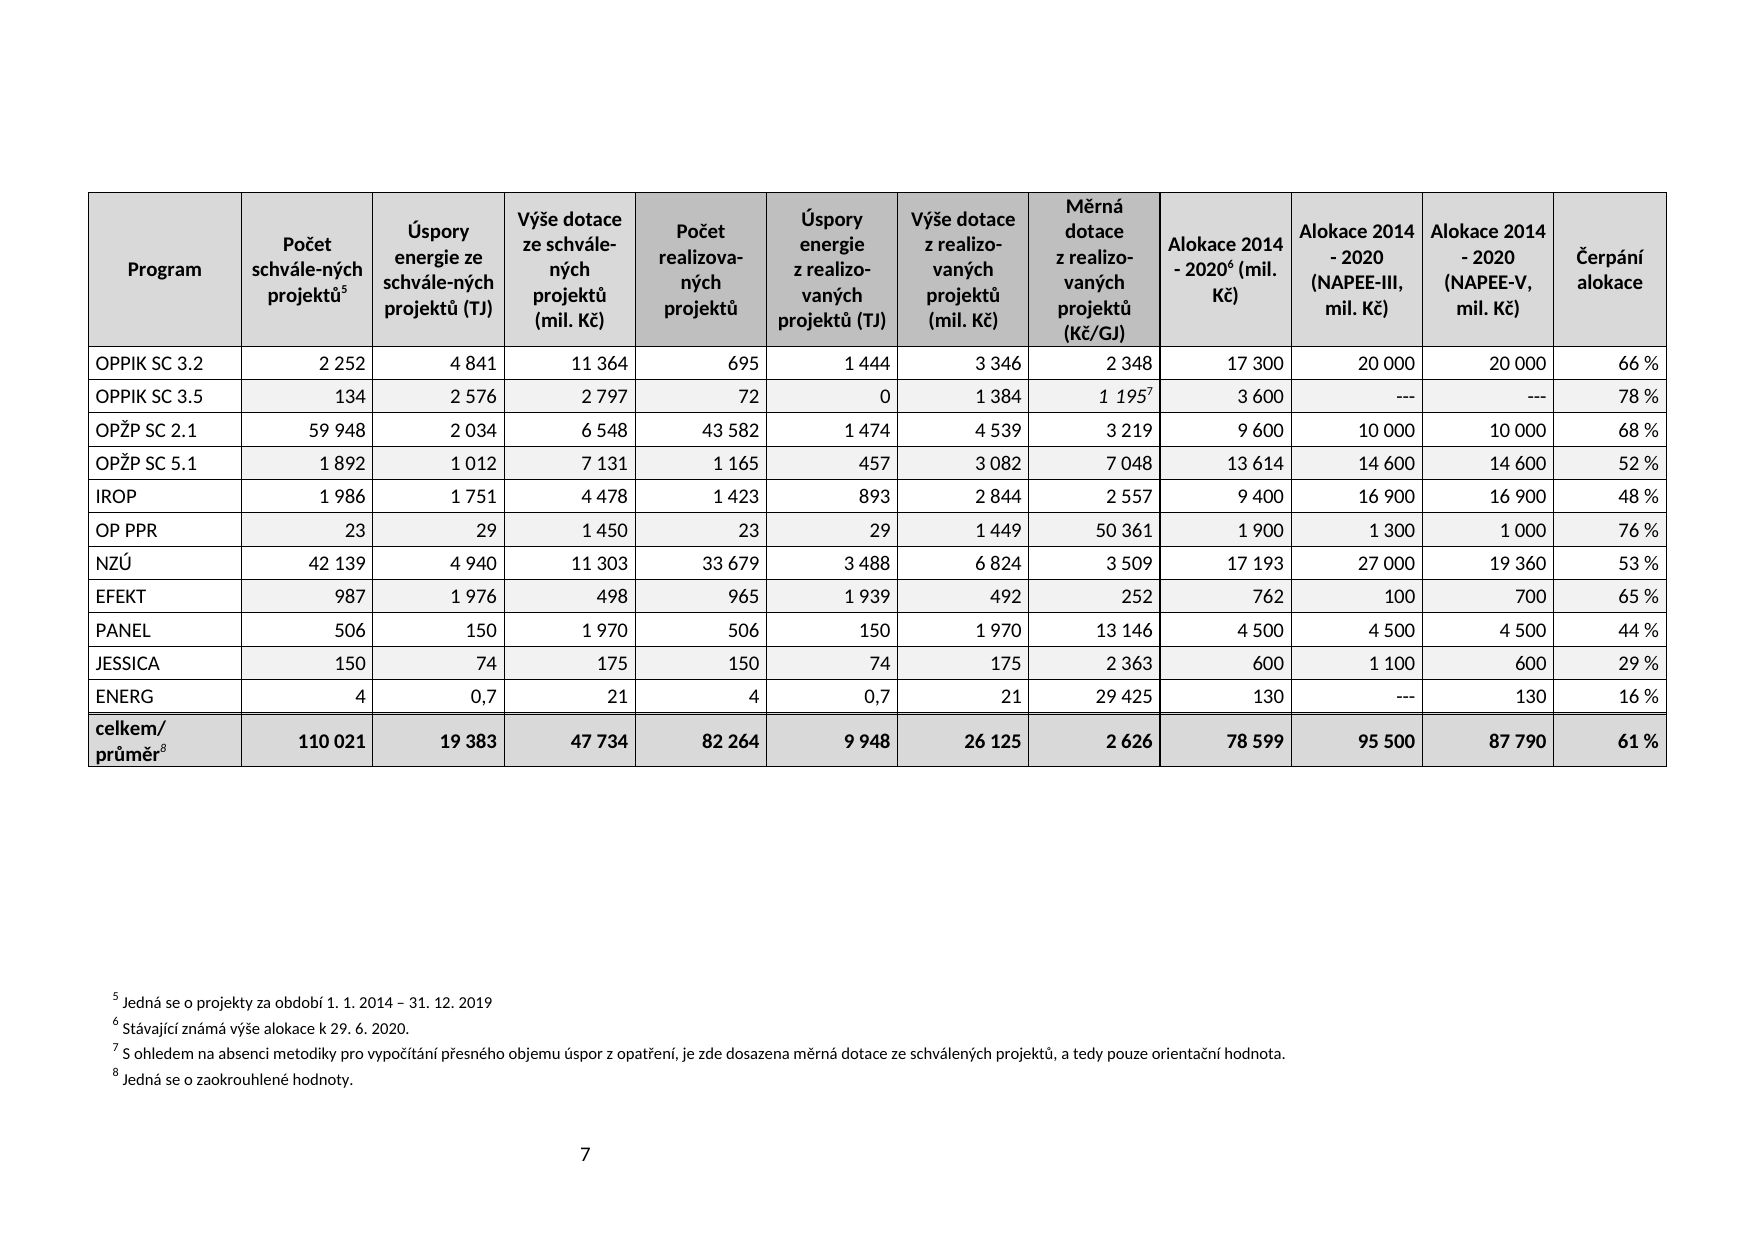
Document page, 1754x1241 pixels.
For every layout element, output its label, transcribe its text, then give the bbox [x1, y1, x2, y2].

table_cell 4 940 [373, 547, 504, 579]
table_cell 2 576 [373, 380, 504, 412]
table_cell 150 [767, 613, 897, 646]
table_cell 52 % [1554, 447, 1666, 479]
table_cell 0 [767, 380, 897, 412]
table_cell 492 [898, 580, 1028, 612]
table_cell celkem/průměr [89, 715, 241, 766]
table_cell 4 [636, 680, 766, 712]
table_cell --- [1292, 380, 1422, 412]
table_cell 2 844 [898, 480, 1028, 512]
table_header Měrná dotace z realizo-vaných projektů (Kč/GJ) [1029, 193, 1159, 346]
table_cell 9 948 [767, 715, 897, 766]
table_cell 65 % [1554, 580, 1666, 612]
table_header Čerpání alokace [1554, 193, 1666, 346]
table_cell 1 970 [505, 613, 635, 646]
table_header Úspory energie ze schvále-ných projektů (TJ) [373, 193, 504, 346]
table_cell 1 892 [242, 447, 372, 479]
table_cell 43 582 [636, 413, 766, 446]
table_cell 29 425 [1029, 680, 1159, 712]
table_cell 1 444 [767, 347, 897, 379]
table_cell 2 348 [1029, 347, 1159, 379]
table_cell 3 219 [1029, 413, 1159, 446]
table_cell 175 [505, 647, 635, 679]
table_cell 6 548 [505, 413, 635, 446]
table_cell 14 600 [1292, 447, 1422, 479]
table_cell 48 % [1554, 480, 1666, 512]
table_cell 19 360 [1423, 547, 1553, 579]
table_cell 13 614 [1161, 447, 1291, 479]
table_cell PANEL [89, 613, 241, 646]
table_cell IROP [89, 480, 241, 512]
table_cell OPŽP SC 5.1 [89, 447, 241, 479]
table_cell 3 509 [1029, 547, 1159, 579]
table_cell --- [1423, 380, 1553, 412]
table_cell 1 474 [767, 413, 897, 446]
table_cell 68 % [1554, 413, 1666, 446]
table_cell 27 000 [1292, 547, 1422, 579]
table_cell 600 [1161, 647, 1291, 679]
table_cell 2 363 [1029, 647, 1159, 679]
table_cell 1 195 [1029, 380, 1159, 412]
table_header Počet realizova-ných projektů [636, 193, 766, 346]
table_cell 87 790 [1423, 715, 1553, 766]
table_cell 1 300 [1292, 513, 1422, 546]
table_cell 44 % [1554, 613, 1666, 646]
table_cell 2 626 [1029, 715, 1159, 766]
table_cell 6 824 [898, 547, 1028, 579]
table_cell 21 [505, 680, 635, 712]
table_cell 700 [1423, 580, 1553, 612]
table_cell 130 [1423, 680, 1553, 712]
table_cell 1 384 [898, 380, 1028, 412]
table_cell 17 300 [1161, 347, 1291, 379]
table_cell NZÚ [89, 547, 241, 579]
table_header Program [89, 193, 241, 346]
table_cell 1 423 [636, 480, 766, 512]
table_cell 29 [767, 513, 897, 546]
table_cell 9 400 [1161, 480, 1291, 512]
table_cell 21 [898, 680, 1028, 712]
table_cell 2 557 [1029, 480, 1159, 512]
table_cell 7 131 [505, 447, 635, 479]
table_cell --- [1292, 680, 1422, 712]
table_cell 66 % [1554, 347, 1666, 379]
table_cell 4 478 [505, 480, 635, 512]
table_header Výše dotace ze schvále-ných projektů (mil. Kč) [505, 193, 635, 346]
table_cell 9 600 [1161, 413, 1291, 446]
table_cell 4 539 [898, 413, 1028, 446]
table_cell 78 599 [1161, 715, 1291, 766]
table_cell 74 [767, 647, 897, 679]
table_cell 1 100 [1292, 647, 1422, 679]
table_cell 10 000 [1423, 413, 1553, 446]
table_cell 965 [636, 580, 766, 612]
table_cell 506 [636, 613, 766, 646]
table_cell 893 [767, 480, 897, 512]
table_cell 4 500 [1423, 613, 1553, 646]
table_cell 59 948 [242, 413, 372, 446]
table_cell 13 146 [1029, 613, 1159, 646]
table_cell 10 000 [1292, 413, 1422, 446]
table_header Výše dotace z realizo-vaných projektů (mil. Kč) [898, 193, 1028, 346]
table_cell 11 364 [505, 347, 635, 379]
table_header Alokace 2014 - 2020 (NAPEE-III, mil. Kč) [1292, 193, 1422, 346]
table_cell OPŽP SC 2.1 [89, 413, 241, 446]
table_cell 1 000 [1423, 513, 1553, 546]
table_cell 100 [1292, 580, 1422, 612]
table_cell 26 125 [898, 715, 1028, 766]
table_cell 1 970 [898, 613, 1028, 646]
table_cell 23 [636, 513, 766, 546]
table_cell JESSICA [89, 647, 241, 679]
table_cell 76 % [1554, 513, 1666, 546]
table_cell 4 500 [1292, 613, 1422, 646]
table_cell OPPIK SC 3.2 [89, 347, 241, 379]
table_cell 0,7 [373, 680, 504, 712]
table_cell 1 751 [373, 480, 504, 512]
table_cell 150 [636, 647, 766, 679]
table_cell 23 [242, 513, 372, 546]
table_cell 3 346 [898, 347, 1028, 379]
table_cell 78 % [1554, 380, 1666, 412]
table_cell 19 383 [373, 715, 504, 766]
table_cell 110 021 [242, 715, 372, 766]
table_cell 16 900 [1292, 480, 1422, 512]
table_header Alokace 2014 - 2020 (NAPEE-V, mil. Kč) [1423, 193, 1553, 346]
table_cell 20 000 [1423, 347, 1553, 379]
table_cell 150 [373, 613, 504, 646]
table_cell 16 900 [1423, 480, 1553, 512]
table_cell 506 [242, 613, 372, 646]
table_cell 50 361 [1029, 513, 1159, 546]
table_cell 252 [1029, 580, 1159, 612]
table_cell 175 [898, 647, 1028, 679]
table_cell 762 [1161, 580, 1291, 612]
table_cell 1 012 [373, 447, 504, 479]
table_cell 130 [1161, 680, 1291, 712]
table_cell 14 600 [1423, 447, 1553, 479]
table_cell OPPIK SC 3.5 [89, 380, 241, 412]
table_cell 42 139 [242, 547, 372, 579]
table_cell 1 976 [373, 580, 504, 612]
table_cell 1 900 [1161, 513, 1291, 546]
table_cell 1 449 [898, 513, 1028, 546]
table_cell OP PPR [89, 513, 241, 546]
table_cell 0,7 [767, 680, 897, 712]
table_cell 498 [505, 580, 635, 612]
table_cell 1 165 [636, 447, 766, 479]
table_cell 600 [1423, 647, 1553, 679]
table_header Úspory energie z realizo-vaných projektů (TJ) [767, 193, 897, 346]
table_cell 7 048 [1029, 447, 1159, 479]
table_cell 2 252 [242, 347, 372, 379]
table_header Počet schvále-ných projektů [242, 193, 372, 346]
table_header Alokace 2014 - 2020 (mil. Kč) [1161, 193, 1291, 346]
table_cell 72 [636, 380, 766, 412]
table_cell 20 000 [1292, 347, 1422, 379]
table_cell 53 % [1554, 547, 1666, 579]
table_cell 695 [636, 347, 766, 379]
table_cell 1 986 [242, 480, 372, 512]
table_cell 2 034 [373, 413, 504, 446]
table_cell 134 [242, 380, 372, 412]
table_cell 33 679 [636, 547, 766, 579]
table_cell 82 264 [636, 715, 766, 766]
table_cell 987 [242, 580, 372, 612]
table_cell 16 % [1554, 680, 1666, 712]
table_cell 2 797 [505, 380, 635, 412]
table_cell 4 [242, 680, 372, 712]
table_cell 1 939 [767, 580, 897, 612]
table_cell 3 082 [898, 447, 1028, 479]
table_cell 150 [242, 647, 372, 679]
table_cell 29 % [1554, 647, 1666, 679]
table_cell 95 500 [1292, 715, 1422, 766]
table_cell 11 303 [505, 547, 635, 579]
table_cell 4 500 [1161, 613, 1291, 646]
table_cell 1 450 [505, 513, 635, 546]
table_cell 47 734 [505, 715, 635, 766]
table_cell EFEKT [89, 580, 241, 612]
table_cell 17 193 [1161, 547, 1291, 579]
table_cell 61 % [1554, 715, 1666, 766]
table_cell 3 488 [767, 547, 897, 579]
table_cell ENERG [89, 680, 241, 712]
table_cell 29 [373, 513, 504, 546]
table_cell 74 [373, 647, 504, 679]
table_cell 4 841 [373, 347, 504, 379]
table_cell 457 [767, 447, 897, 479]
table_cell 3 600 [1161, 380, 1291, 412]
